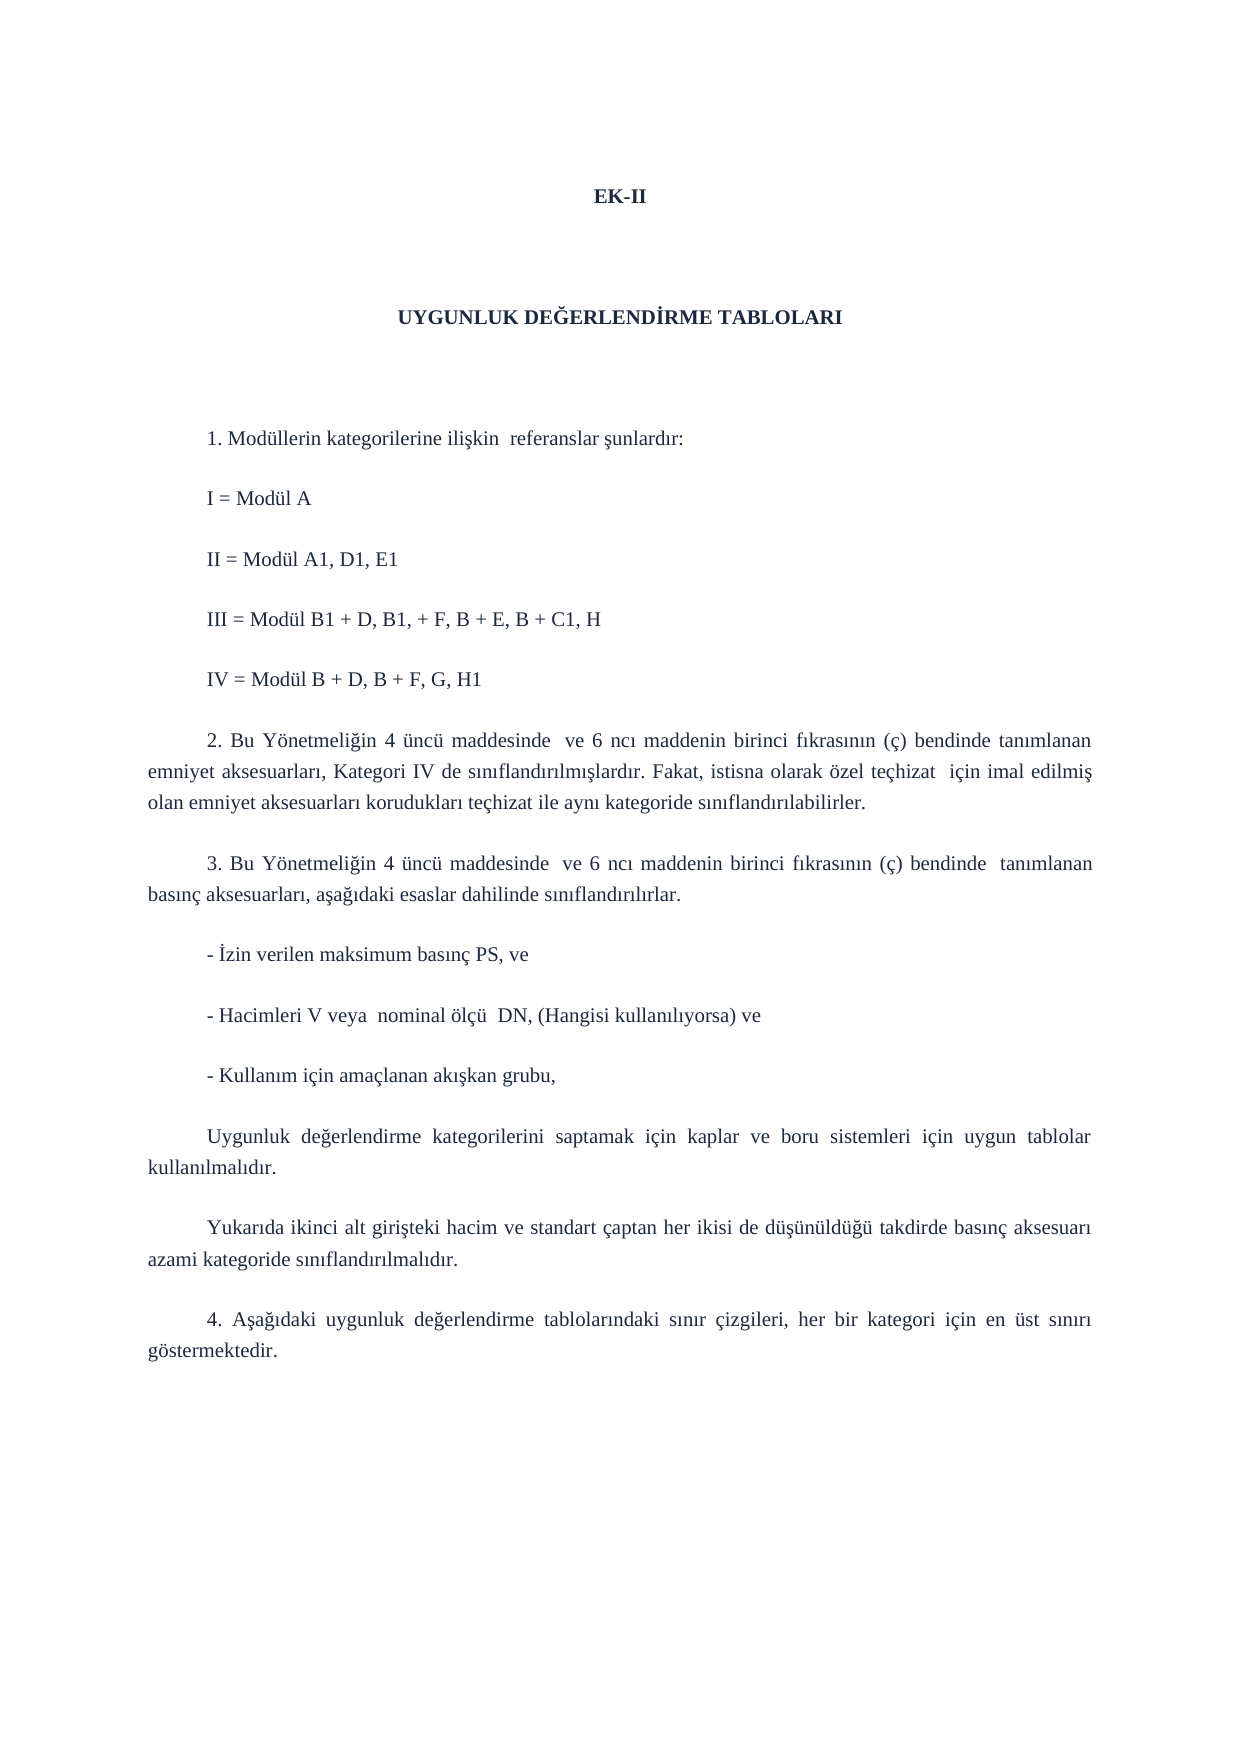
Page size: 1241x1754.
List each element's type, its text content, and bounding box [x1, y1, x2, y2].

text - İzin verilen maksimum basınç PS, ve [148, 935, 1093, 966]
text I = Modül A [148, 479, 1093, 510]
text 4. Aşağıdaki uygunluk değerlendirme tablolarındaki sınır çizgileri, her bir kategori için en üst sınırı göstermektedir. [148, 1300, 1093, 1362]
text II = Modül A1, D1, E1 [148, 539, 1093, 571]
text - Kullanım için amaçlanan akışkan grubu, [148, 1056, 1093, 1087]
text Yukarıda ikinci alt girişteki hacim ve standart çaptan her ikisi de düşünüldüğü takdirde basınç aksesuarı azami kategoride sınıflandırılmalıdır. [148, 1208, 1093, 1271]
text EK-II [148, 177, 1093, 208]
text - Hacimleri V veya nominal ölçü DN, (Hangisi kullanılıyorsa) ve [148, 996, 1093, 1027]
text 3. Bu Yönetmeliğin 4 üncü maddesinde ve 6 ncı maddenin birinci fıkrasının (ç) bendinde tanımlanan basınç aksesuarları, aşağıdaki esaslar dahilinde sınıflandırılırlar. [148, 843, 1093, 906]
text 2. Bu Yönetmeliğin 4 üncü maddesinde ve 6 ncı maddenin birinci fıkrasının (ç) bendinde tanımlanan emniyet aksesuarları, Kategori IV de sınıflandırılmışlardır. Fakat, istisna olarak özel teçhizat için imal edilmiş olan emniyet aksesuarları korudukları teçhizat ile aynı kategoride sınıflandırılabilirler. [148, 721, 1093, 814]
text 1. Modüllerin kategorilerine ilişkin referanslar şunlardır: [148, 418, 1093, 450]
text III = Modül B1 + D, B1, + F, B + E, B + C1, H [148, 600, 1093, 631]
text IV = Modül B + D, B + F, G, H1 [148, 660, 1093, 691]
text UYGUNLUK DEĞERLENDİRME TABLOLARI [148, 298, 1093, 329]
text Uygunluk değerlendirme kategorilerini saptamak için kaplar ve boru sistemleri için uygun tablolar kullanılmalıdır. [148, 1116, 1093, 1179]
